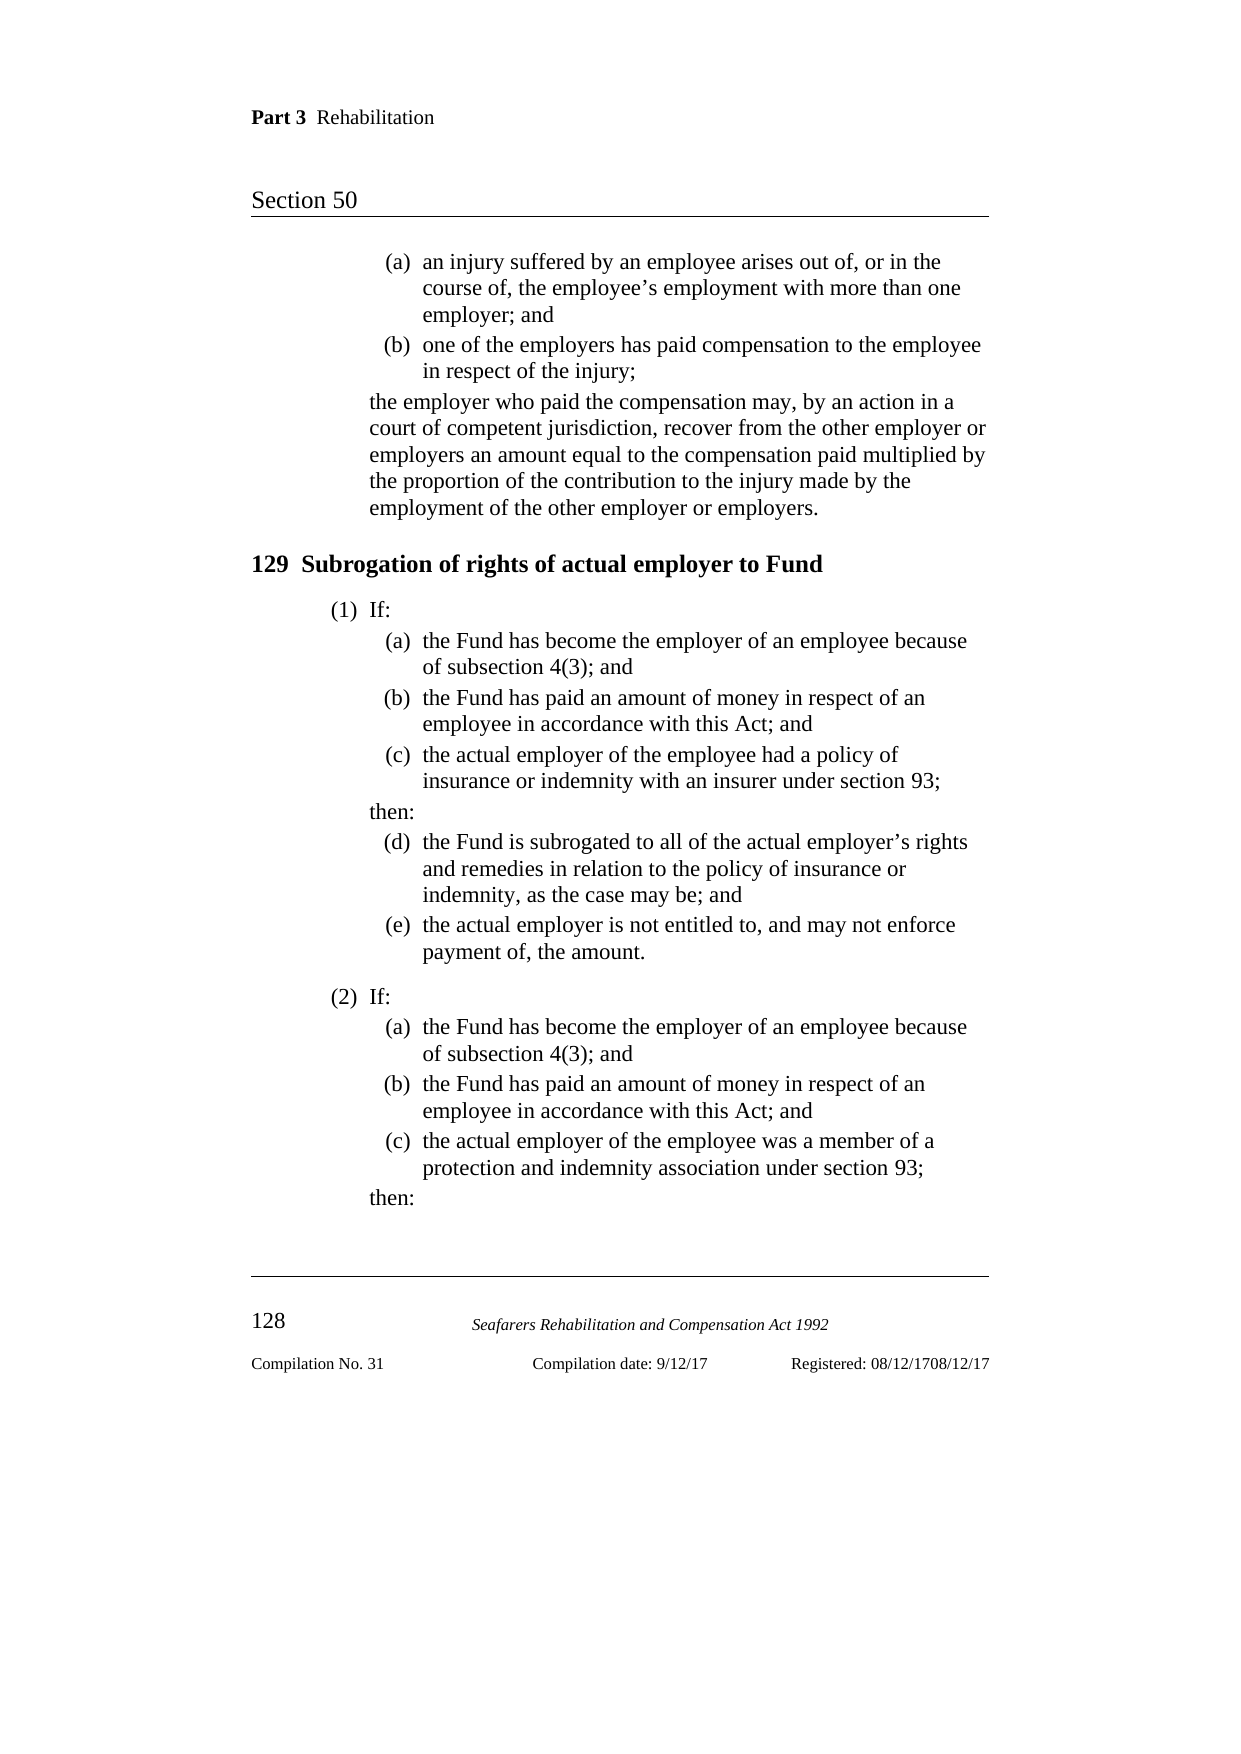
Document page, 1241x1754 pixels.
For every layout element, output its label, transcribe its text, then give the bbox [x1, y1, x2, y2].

text (d) the Fund is subrogated to all of the actual employer’s rights and remedies in relation to the policy of insurance or indemnity, as the case may be; and [251, 828, 989, 907]
text (2) If: [251, 983, 989, 1009]
text the employer who paid the compensation may, by an action in a court of competent jurisdiction, recover from the other employer or employers an amount equal to the compensation paid multiplied by the proportion of the contribution to the injury made by the employment of the other employer or employers. [369, 388, 989, 520]
text (b) the Fund has paid an amount of money in respect of an employee in accordance with this Act; and [251, 1070, 989, 1123]
text (b) one of the employers has paid compensation to the employee in respect of the injury; [251, 331, 989, 384]
text (a) an injury suffered by an employee arises out of, or in the course of, the employee’s employment with more than one employer; and [251, 248, 989, 327]
text (e) the actual employer is not entitled to, and may not enforce payment of, the amount. [251, 911, 989, 964]
text (c) the actual employer of the employee was a member of a protection and indemnity association under section 93; [251, 1127, 989, 1180]
text (a) the Fund has become the employer of an employee because of subsection 4(3); and [251, 627, 989, 680]
text then: [369, 1184, 989, 1210]
text (c) the actual employer of the employee had a policy of insurance or indemnity with an insurer under section 93; [251, 741, 989, 793]
text 129 Subrogation of rights of actual employer to Fund [251, 549, 989, 578]
text then: [369, 798, 989, 824]
text (b) the Fund has paid an amount of money in respect of an employee in accordance with this Act; and [251, 684, 989, 737]
text (1) If: [251, 597, 989, 623]
text (a) the Fund has become the employer of an employee because of subsection 4(3); and [251, 1013, 989, 1066]
